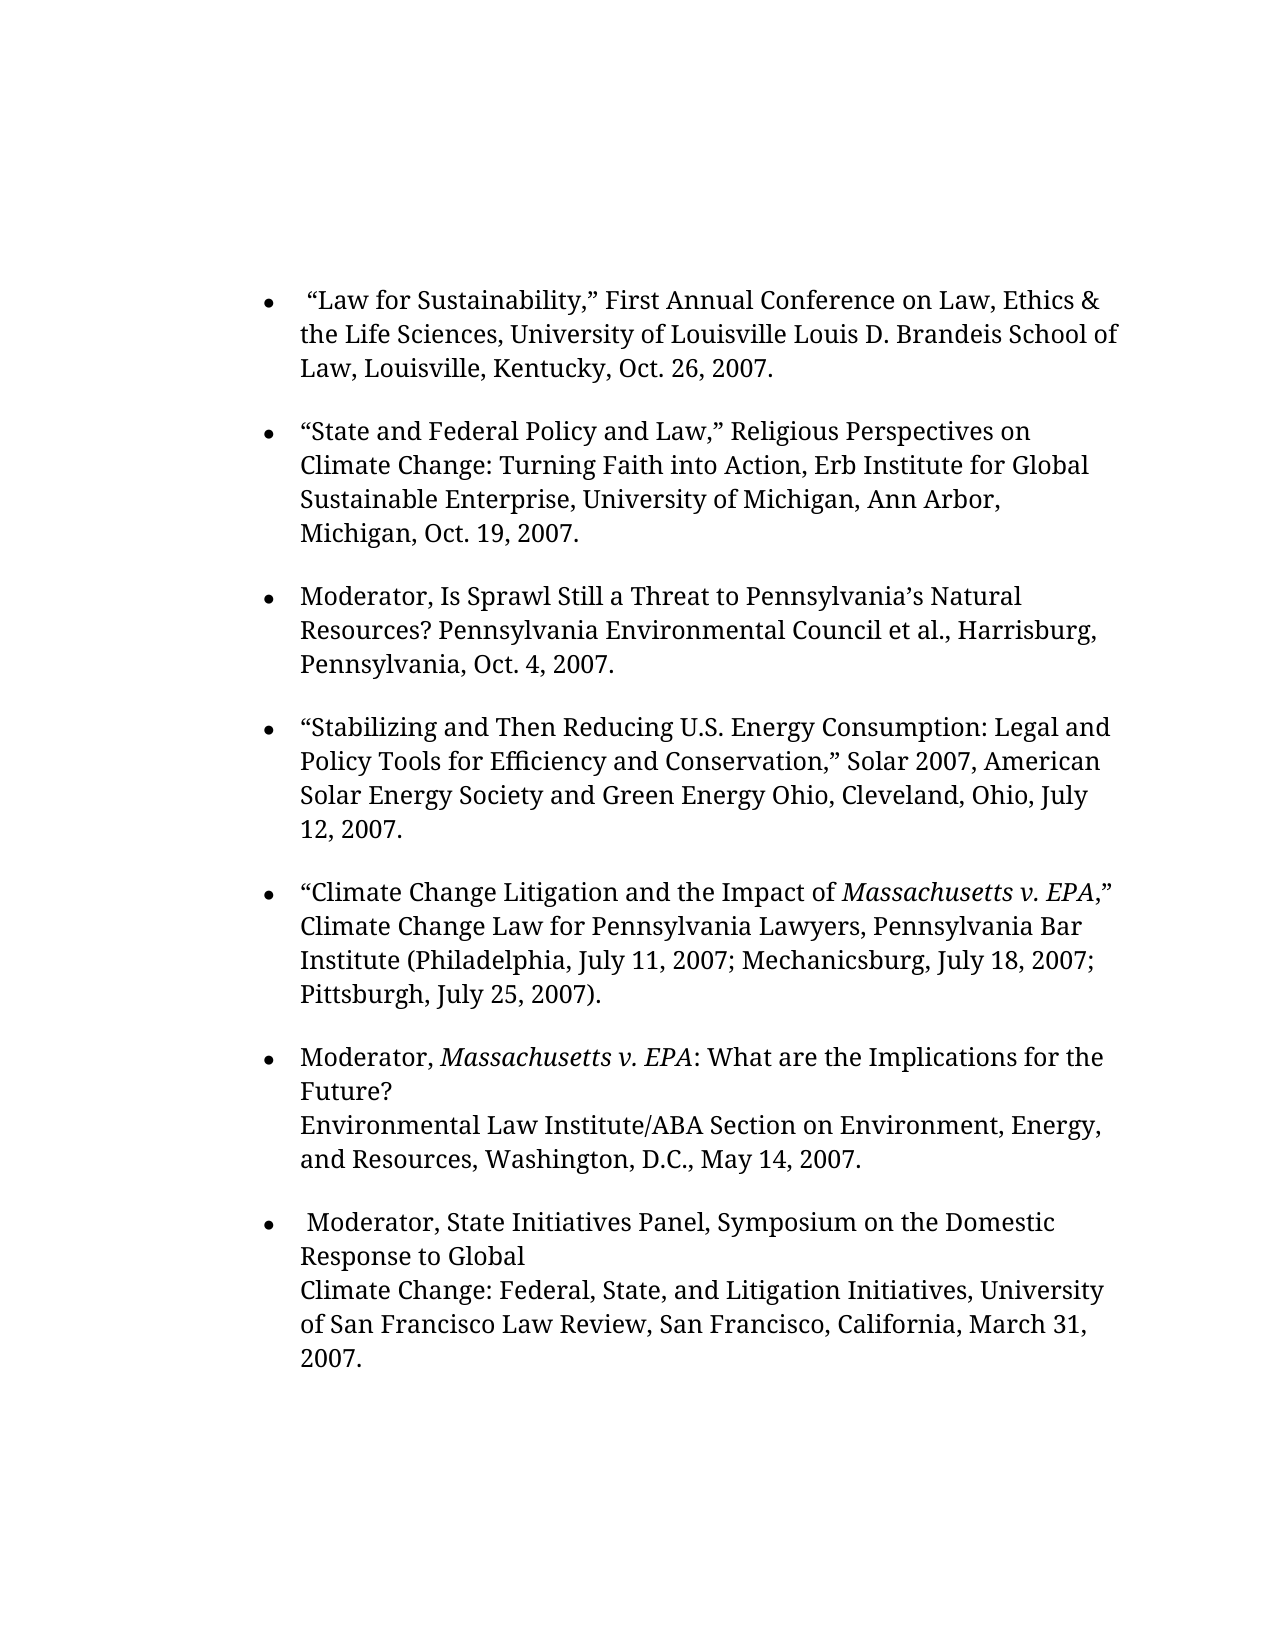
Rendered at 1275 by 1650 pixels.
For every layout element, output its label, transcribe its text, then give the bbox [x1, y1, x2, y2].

list “Law for Sustainability,” First Annual Conference on Law, Ethics & the Life Sciences, University of Louisville Louis D. Brandeis School of Law, Louisville, Kentucky, Oct. 26, 2007. [262, 282, 1125, 385]
list Moderator, Massachusetts v. EPA: What are the Implications for the Future? [262, 1039, 1125, 1107]
text Climate Change: Federal, State, and Litigation Initiatives, University of San Francisco Law Review, San Francisco, California, March 31, 2007. [300, 1272, 1125, 1375]
list “Climate Change Litigation and the Impact of Massachusetts v. EPA,” Climate Change Law for Pennsylvania Lawyers, Pennsylvania Bar Institute (Philadelphia, July 11, 2007; Mechanicsburg, July 18, 2007; Pittsburgh, July 25, 2007). [262, 874, 1125, 1011]
text Environmental Law Institute/ABA Section on Environment, Energy, and Resources, Washington, D.C., May 14, 2007. [300, 1107, 1125, 1176]
list Moderator, State Initiatives Panel, Symposium on the Domestic Response to Global [262, 1204, 1125, 1272]
list “Stabilizing and Then Reducing U.S. Energy Consumption: Legal and Policy Tools for Efficiency and Conservation,” Solar 2007, American Solar Energy Society and Green Energy Ohio, Cleveland, Ohio, July 12, 2007. [262, 709, 1125, 846]
list “State and Federal Policy and Law,” Religious Perspectives on Climate Change: Turning Faith into Action, Erb Institute for Global Sustainable Enterprise, University of Michigan, Ann Arbor, Michigan, Oct. 19, 2007. [262, 413, 1125, 550]
list Moderator, Is Sprawl Still a Threat to Pennsylvania’s Natural Resources? Pennsylvania Environmental Council et al., Harrisburg, Pennsylvania, Oct. 4, 2007. [262, 578, 1125, 681]
